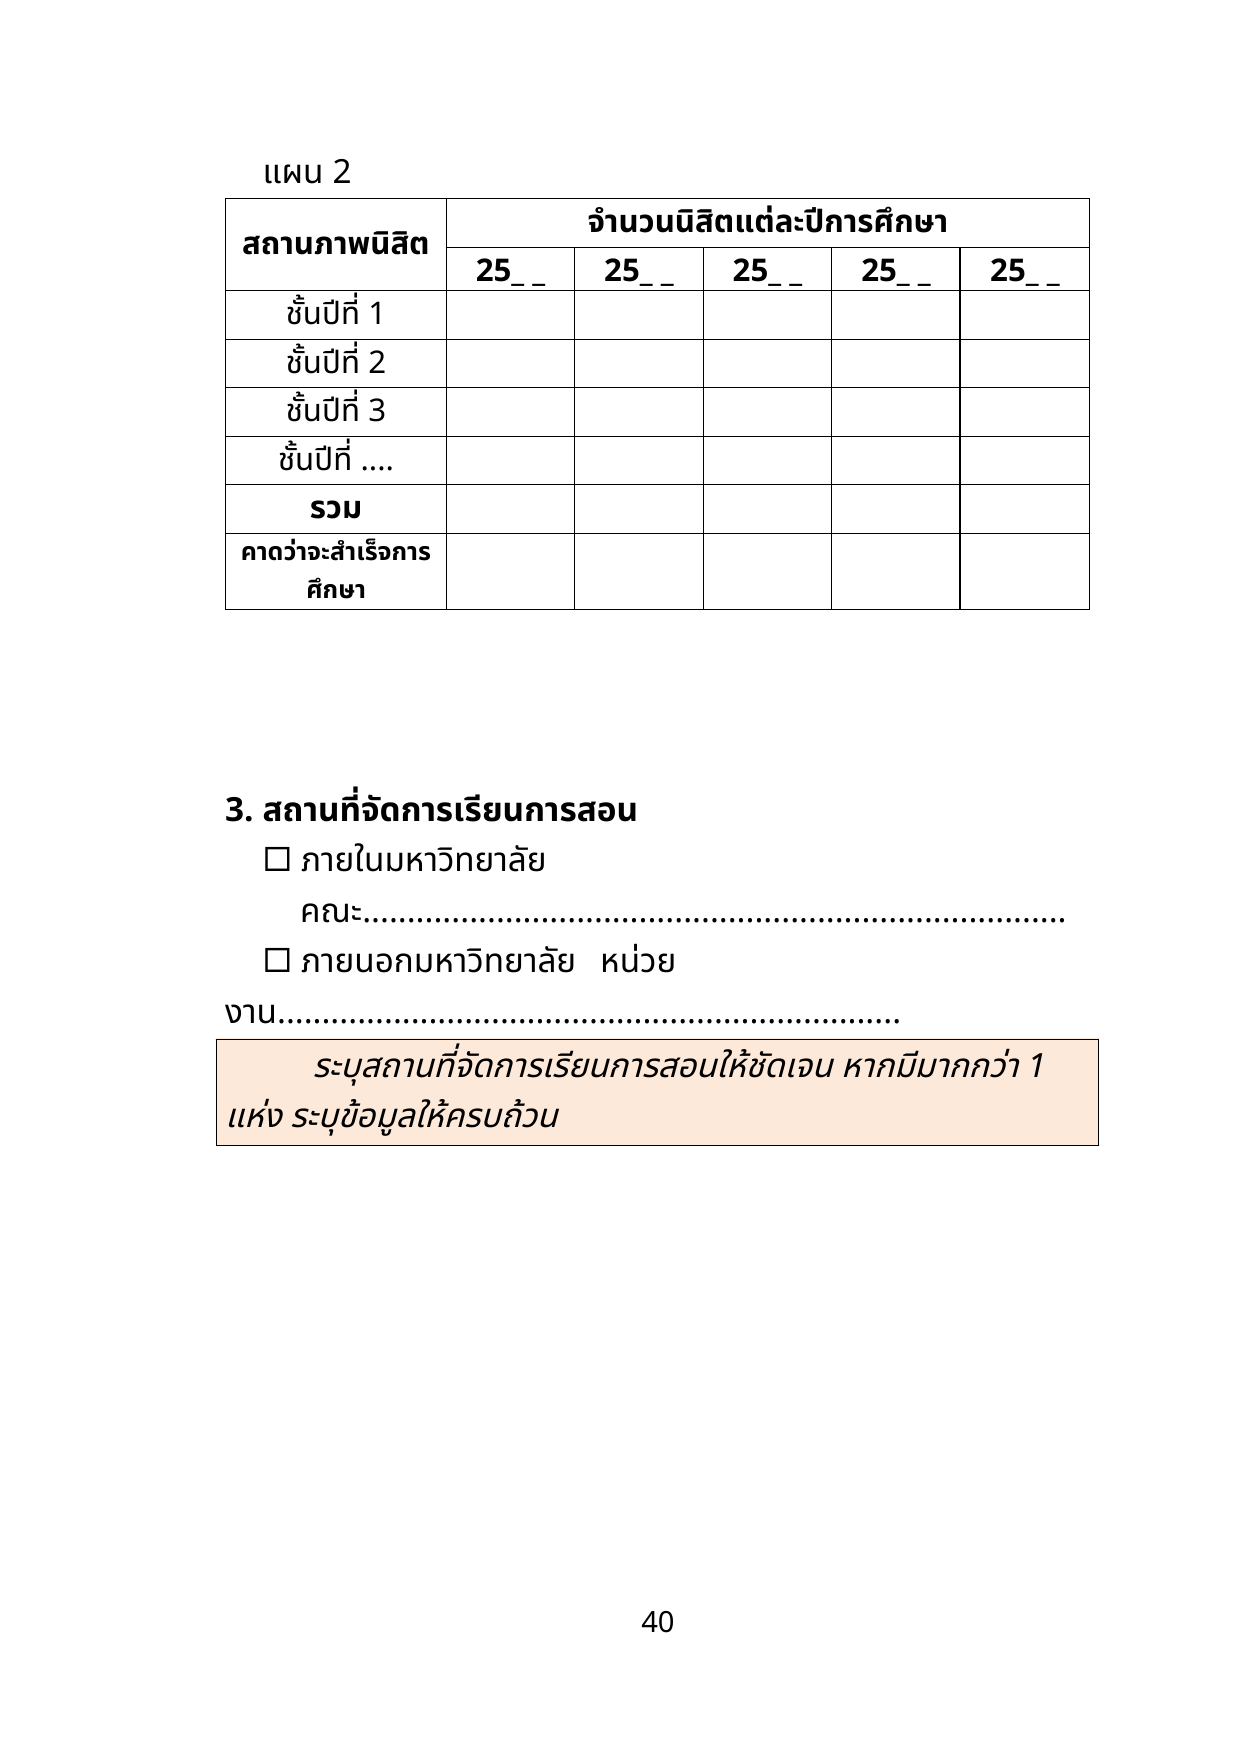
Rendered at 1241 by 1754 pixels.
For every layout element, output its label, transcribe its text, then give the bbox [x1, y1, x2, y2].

table_cell [961, 340, 1089, 387]
table_cell ชั้นปีที่ 1 [226, 291, 446, 339]
table_header สถานภาพนิสิต [226, 199, 446, 290]
table_cell [447, 534, 574, 609]
table_cell [704, 388, 831, 436]
table_cell 25_ _ [832, 248, 959, 290]
table_cell [704, 291, 831, 339]
table_cell 25_ _ [704, 248, 831, 290]
table_cell [832, 291, 959, 339]
table_cell [447, 291, 574, 339]
table_cell [704, 340, 831, 387]
table_cell [961, 485, 1089, 533]
table_cell [447, 388, 574, 436]
table_cell [575, 485, 703, 533]
table_cell รวม [226, 485, 446, 533]
table_cell ชั้นปีที่ 2 [226, 340, 446, 387]
table_cell [961, 388, 1089, 436]
table_cell [832, 437, 959, 484]
table_cell [447, 485, 574, 533]
text ภายนอกมหาวิทยาลัย หน่วยงาน...................................................................... [225, 937, 1090, 1038]
table_cell [575, 534, 703, 609]
table_cell [575, 388, 703, 436]
table_cell [575, 291, 703, 339]
table_cell [447, 437, 574, 484]
table_cell ชั้นปีที่ .... [226, 437, 446, 484]
table_cell [704, 437, 831, 484]
table_cell [704, 534, 831, 609]
table_cell คาดว่าจะสำเร็จการศึกษา [226, 534, 446, 609]
table_cell 25_ _ [575, 248, 703, 290]
table_cell ชั้นปีที่ 3 [226, 388, 446, 436]
table_cell [575, 340, 703, 387]
text ระบุสถานที่จัดการเรียนการสอนให้ชัดเจน หากมีมากกว่า 1 แห่ง ระบุข้อมูลให้ครบถ้วน [217, 1040, 1098, 1145]
table_cell [447, 340, 574, 387]
text ภายในมหาวิทยาลัย คณะ............................................................................... [225, 836, 1090, 937]
table_header จำนวนนิสิตแต่ละปีการศึกษา [447, 199, 1089, 247]
table_cell [832, 340, 959, 387]
text แผน 2 [262, 148, 1090, 198]
table_cell [832, 485, 959, 533]
table_cell [961, 437, 1089, 484]
table_cell 25_ _ [961, 248, 1089, 290]
table_cell [961, 291, 1089, 339]
table_cell [832, 388, 959, 436]
table_cell [575, 437, 703, 484]
list สถานที่จัดการเรียนการสอน [225, 786, 1090, 836]
table_cell [832, 534, 959, 609]
table_cell [704, 485, 831, 533]
table_cell [961, 534, 1089, 609]
table_cell 25_ _ [447, 248, 574, 290]
